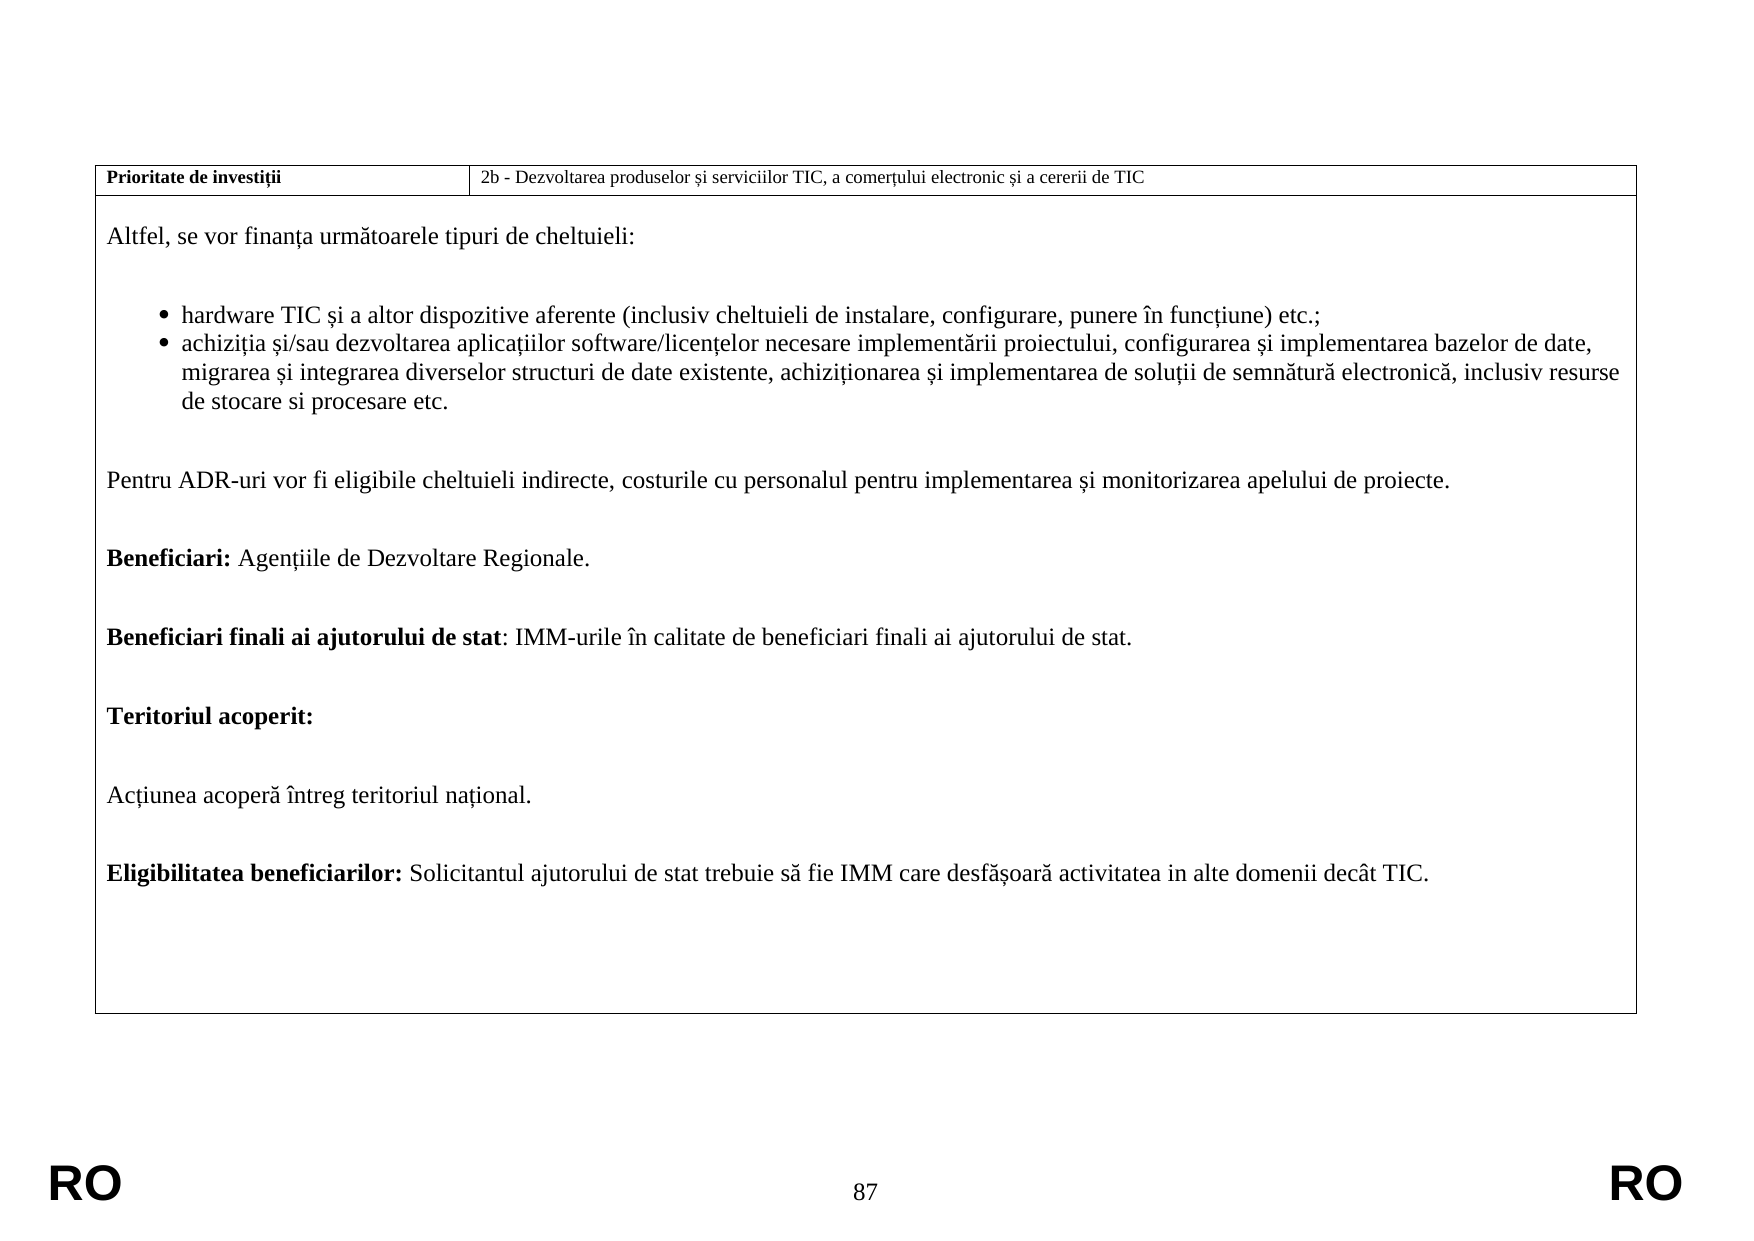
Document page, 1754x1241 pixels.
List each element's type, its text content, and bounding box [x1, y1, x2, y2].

table_header Prioritate de investiții [96, 166, 469, 195]
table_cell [96, 196, 1636, 1013]
table_header 2b - Dezvoltarea produselor și serviciilor TIC, a comerțului electronic și a cererii de TIC [470, 166, 1636, 195]
